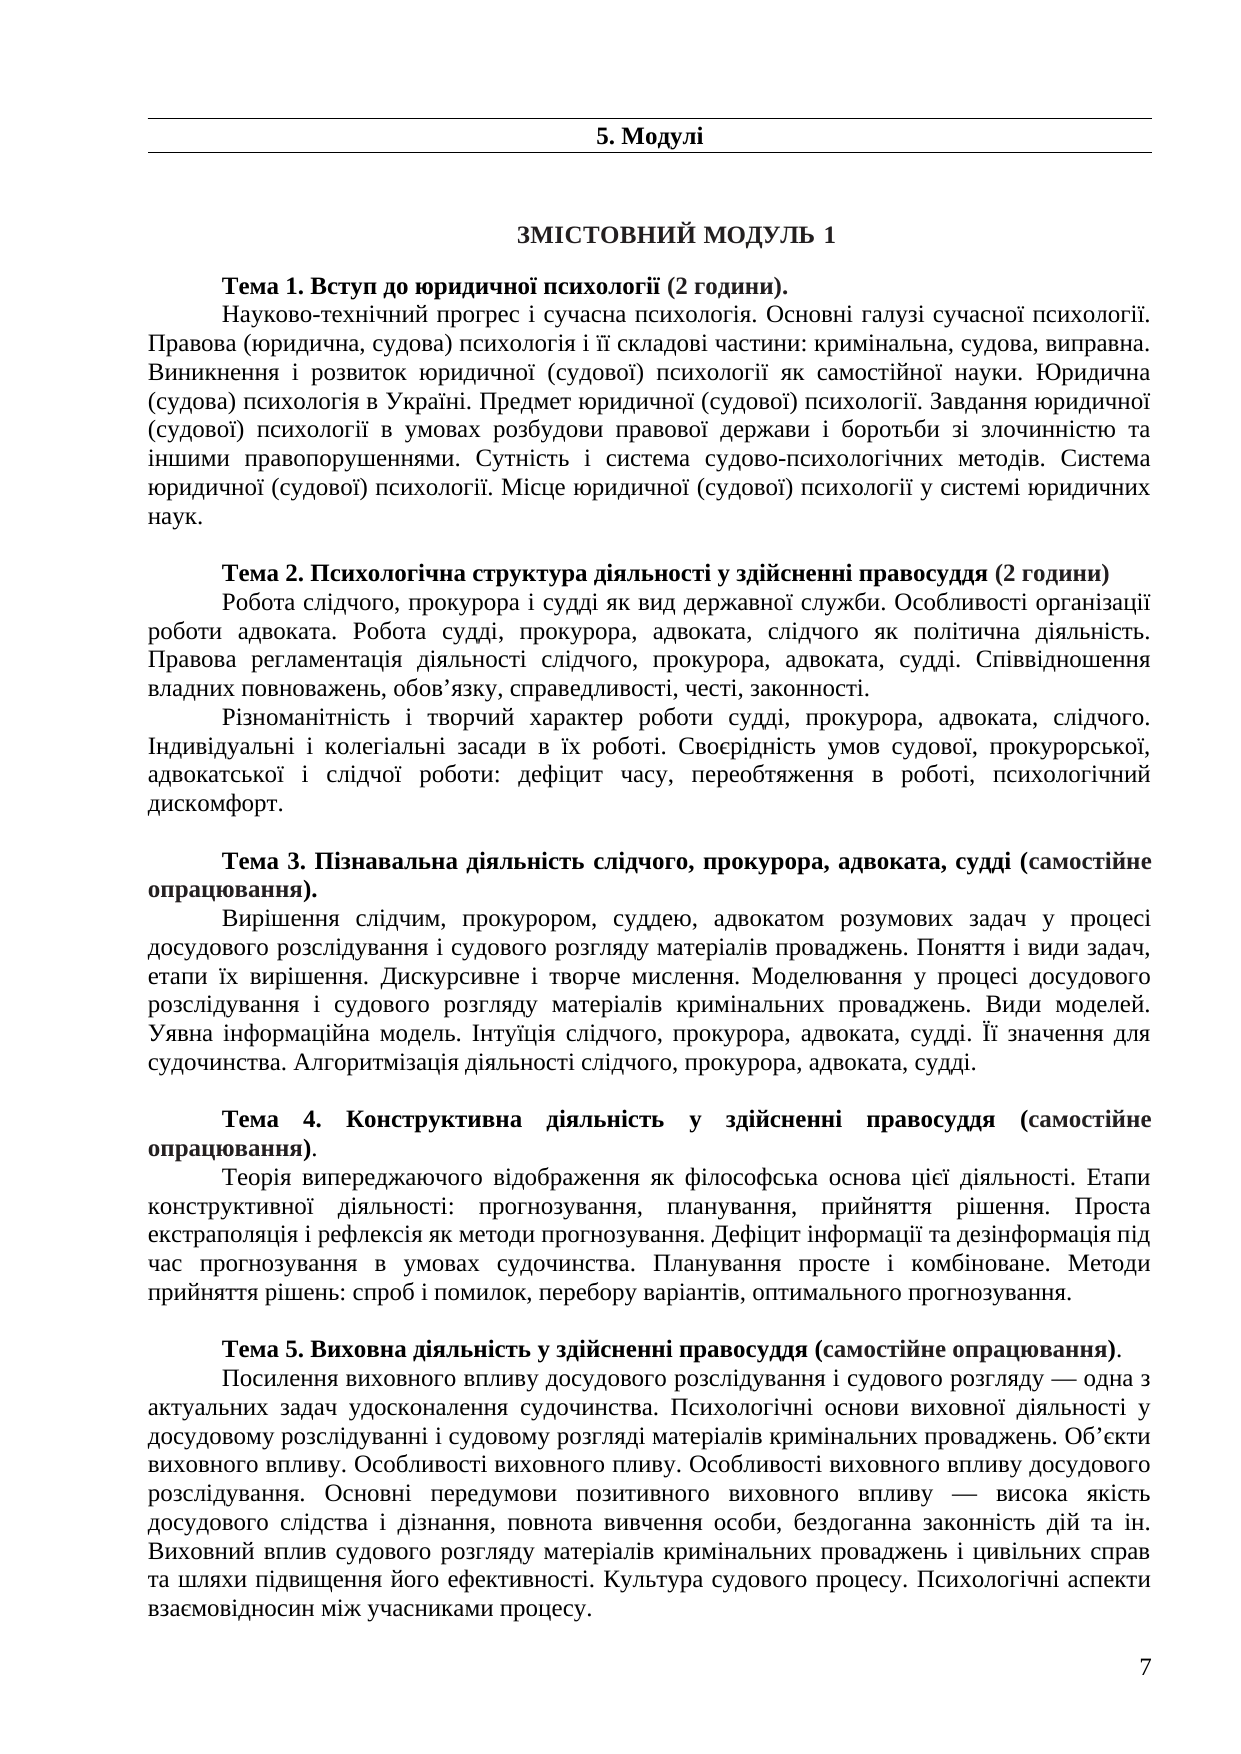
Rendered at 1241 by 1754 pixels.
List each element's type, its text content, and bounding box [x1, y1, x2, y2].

text Тема 4. Конструктивна діяльність у здійсненні правосуддя (самостійне опрацювання). [148, 1104, 1152, 1162]
text Робота слідчого, прокурора і судді як вид державної служби. Особливості організації роботи адвоката. Робота судді, прокурора, адвоката, слідчого як політична діяльність. Правова регламентація діяльності слідчого, прокурора, адвоката, судді. Співвідношення владних повноважень, обов’язку, справедливості, честі, законності. [148, 587, 1152, 702]
text Різноманітність і творчий характер роботи судді, прокурора, адвоката, слідчого. Індивідуальні і колегіальні засади в їх роботі. Своєрідність умов судової, прокурорської, адвокатської і слідчої роботи: дефіцит часу, переобтяження в роботі, психологічний дискомфорт. [148, 702, 1152, 817]
text Тема 2. Психологічна структура діяльності у здійсненні правосуддя (2 години) [148, 558, 1139, 587]
text Науково-технічний прогрес і сучасна психологія. Основні галузі сучасної психології. Правова (юридична, судова) психологія і її складові частини: кримінальна, судова, виправна. Виникнення і розвиток юридичної (судової) психології як самостійної науки. Юридична (судова) психологія в Україні. Предмет юридичної (судової) психології. Завдання юридичної (судової) психології в умовах розбудови правової держави і боротьби зі злочинністю та іншими правопорушеннями. Сутність і система судово-психологічних методів. Система юридичної (судової) психології. Місце юридичної (судової) психології у системі юридичних наук. [148, 299, 1152, 529]
text Тема 3. Пізнавальна діяльність слідчого, прокурора, адвоката, судді (самостійне опрацювання). [148, 846, 1152, 903]
text Теорія випереджаючого відображення як філософська основа цієї діяльності. Етапи конструктивної діяльності: прогнозування, планування, прийняття рішення. Проста екстраполяція і рефлексія як методи прогнозування. Дефіцит інформації та дезінформація під час прогнозування в умовах судочинства. Планування просте і комбіноване. Методи прийняття рішень: спроб і помилок, перебору варіантів, оптимального прогнозування. [148, 1162, 1152, 1306]
text 5. Модулі [148, 119, 1152, 152]
text Тема 1. Вступ до юридичної психології (2 години). [148, 271, 1139, 299]
text Тема 5. Виховна діяльність у здійсненні правосуддя (самостійне опрацювання). [148, 1334, 1152, 1363]
text Вирішення слідчим, прокурором, суддею, адвокатом розумових задач у процесі досудового розслідування і судового розгляду матеріалів проваджень. Поняття і види задач, етапи їх вирішення. Дискурсивне і творче мислення. Моделювання у процесі досудового розслідування і судового розгляду матеріалів кримінальних проваджень. Види моделей. Уявна інформаційна модель. Інтуїція слідчого, прокурора, адвоката, судді. Її значення для судочинства. Алгоритмізація діяльності слідчого, прокурора, адвоката, судді. [148, 903, 1152, 1076]
text ЗМІСТОВНИЙ МОДУЛЬ 1 [148, 220, 1148, 249]
text Посилення виховного впливу досудового розслідування і судового розгляду — одна з актуальних задач удосконалення судочинства. Психологічні основи виховної діяльності у досудовому розслідуванні і судовому розгляді матеріалів кримінальних проваджень. Об’єкти виховного впливу. Особливості виховного пливу. Особливості виховного впливу досудового розслідування. Основні передумови позитивного виховного впливу — висока якість досудового слідства і дізнання, повнота вивчення особи, бездоганна законність дій та ін. Виховний вплив судового розгляду матеріалів кримінальних проваджень і цивільних справ та шляхи підвищення його ефективності. Культура судового процесу. Психологічні аспекти взаємовідносин між учасниками процесу. [148, 1363, 1152, 1622]
